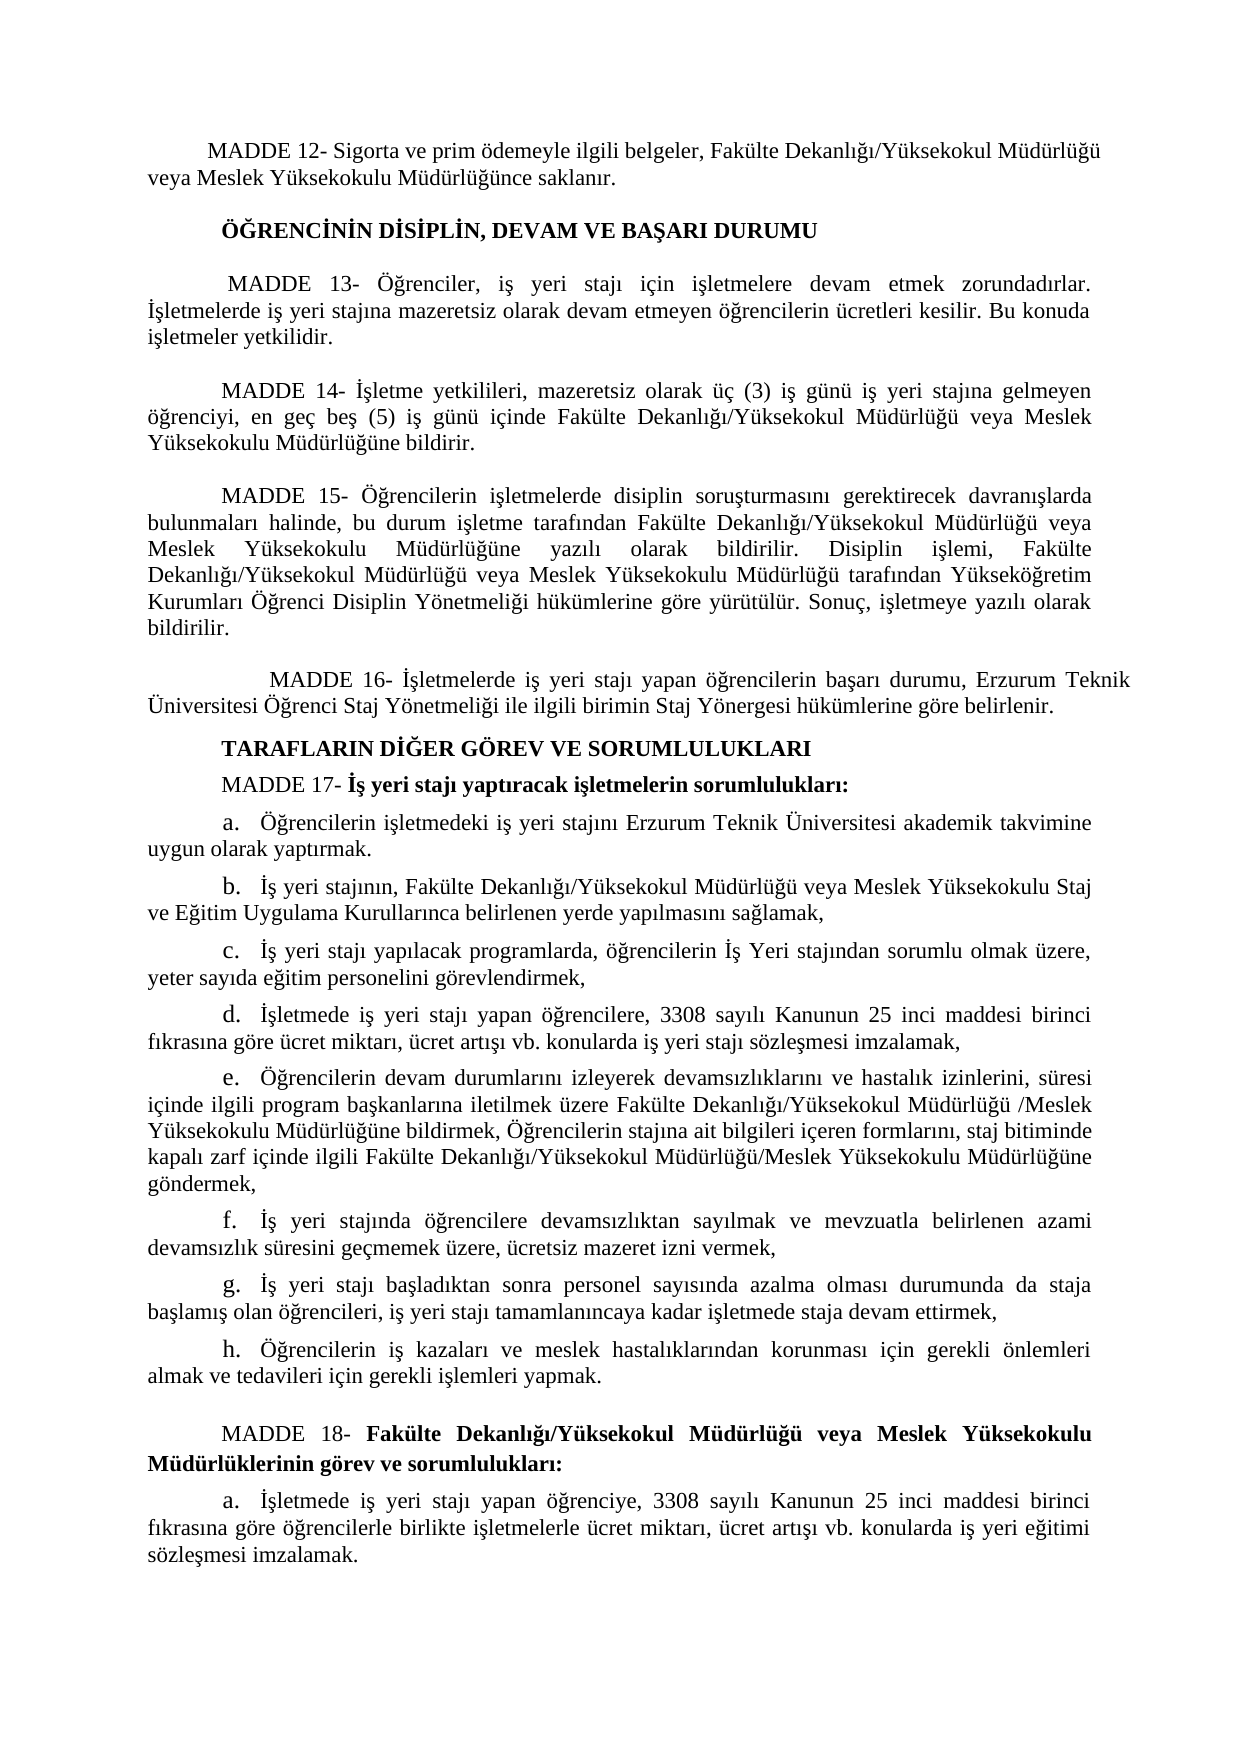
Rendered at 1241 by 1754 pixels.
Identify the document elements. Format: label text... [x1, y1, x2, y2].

text MADDE 16- İşletmelerde iş yeri stajı yapan öğrencilerin başarı durumu, Erzurum Teknik Üniversitesi Öğrenci Staj Yönetmeliği ile ilgili birimin Staj Yönergesi hükümlerine göre belirlenir. [147, 666, 1134, 719]
list İş yeri stajının, Fakülte Dekanlığı/Yüksekokul Müdürlüğü veya Meslek Yüksekokulu Staj ve Eğitim Uygulama Kurullarınca belirlenen yerde yapılmasını sağlamak, [147, 871, 1093, 926]
list İşletmede iş yeri stajı yapan öğrencilere, 3308 sayılı Kanunun 25 inci maddesi birinci fıkrasına göre ücret miktarı, ücret artışı vb. konularda iş yeri stajı sözleşmesi imzalamak, [147, 999, 1093, 1054]
text MADDE 14- İşletme yetkilileri, mazeretsiz olarak üç (3) iş günü iş yeri stajına gelmeyen öğrenciyi, en geç beş (5) iş günü içinde Fakülte Dekanlığı/Yüksekokul Müdürlüğü veya Meslek Yüksekokulu Müdürlüğüne bildirir. [147, 377, 1093, 456]
list İşletmede iş yeri stajı yapan öğrenciye, 3308 sayılı Kanunun 25 inci maddesi birinci fıkrasına göre öğrencilerle birlikte işletmelerle ücret miktarı, ücret artışı vb. konularda iş yeri eğitimi sözleşmesi imzalamak. [147, 1486, 1092, 1567]
subtitle TARAFLARIN DİĞER GÖREV VE SORUMLULUKLARI [221, 735, 1134, 762]
list Öğrencilerin işletmedeki iş yeri stajını Erzurum Teknik Üniversitesi akademik takvimine uygun olarak yaptırmak. [147, 807, 1093, 862]
list İş yeri stajında öğrencilere devamsızlıktan sayılmak ve mevzuatla belirlenen azami devamsızlık süresini geçmemek üzere, ücretsiz mazeret izni vermek, [147, 1205, 1093, 1261]
list Öğrencilerin iş kazaları ve meslek hastalıklarından korunması için gerekli önlemleri almak ve tedavileri için gerekli işlemleri yapmak. [147, 1334, 1093, 1389]
list İş yeri stajı yapılacak programlarda, öğrencilerin İş Yeri stajından sorumlu olmak üzere, yeter sayıda eğitim personelini görevlendirmek, [147, 935, 1092, 990]
text MADDE 17- İş yeri stajı yaptıracak işletmelerin sorumlulukları: [221, 771, 1134, 797]
list İş yeri stajı başladıktan sonra personel sayısında azalma olması durumunda da staja başlamış olan öğrencileri, iş yeri stajı tamamlanıncaya kadar işletmede staja devam ettirmek, [147, 1269, 1093, 1324]
text MADDE 13- Öğrenciler, iş yeri stajı için işletmelere devam etmek zorundadırlar. İşletmelerde iş yeri stajına mazeretsiz olarak devam etmeyen öğrencilerin ücretleri kesilir. Bu konuda işletmeler yetkilidir. [147, 270, 1092, 349]
subtitle MADDE 18- Fakülte Dekanlığı/Yüksekokul Müdürlüğü veya Meslek Yüksekokulu Müdürlüklerinin görev ve sorumlulukları: [147, 1419, 1092, 1476]
text MADDE 12- Sigorta ve prim ödemeyle ilgili belgeler, Fakülte Dekanlığı/Yüksekokul Müdürlüğü veya Meslek Yüksekokulu Müdürlüğünce saklanır. [147, 137, 1134, 190]
list Öğrencilerin devam durumlarını izleyerek devamsızlıklarını ve hastalık izinlerini, süresi içinde ilgili program başkanlarına iletilmek üzere Fakülte Dekanlığı/Yüksekokul Müdürlüğü /Meslek Yüksekokulu Müdürlüğüne bildirmek, Öğrencilerin stajına ait bilgileri içeren formlarını, staj bitiminde kapalı zarf içinde ilgili Fakülte Dekanlığı/Yüksekokul Müdürlüğü/Meslek Yüksekokulu Müdürlüğüne göndermek, [147, 1062, 1093, 1196]
text MADDE 15- Öğrencilerin işletmelerde disiplin soruşturmasını gerektirecek davranışlarda bulunmaları halinde, bu durum işletme tarafından Fakülte Dekanlığı/Yüksekokul Müdürlüğü veya Meslek Yüksekokulu Müdürlüğüne yazılı olarak bildirilir. Disiplin işlemi, Fakülte Dekanlığı/Yüksekokul Müdürlüğü veya Meslek Yüksekokulu Müdürlüğü tarafından Yükseköğretim Kurumları Öğrenci Disiplin Yönetmeliği hükümlerine göre yürütülür. Sonuç, işletmeye yazılı olarak bildirilir. [147, 482, 1093, 641]
subtitle ÖĞRENCİNİN DİSİPLİN, DEVAM VE BAŞARI DURUMU [221, 217, 1134, 243]
